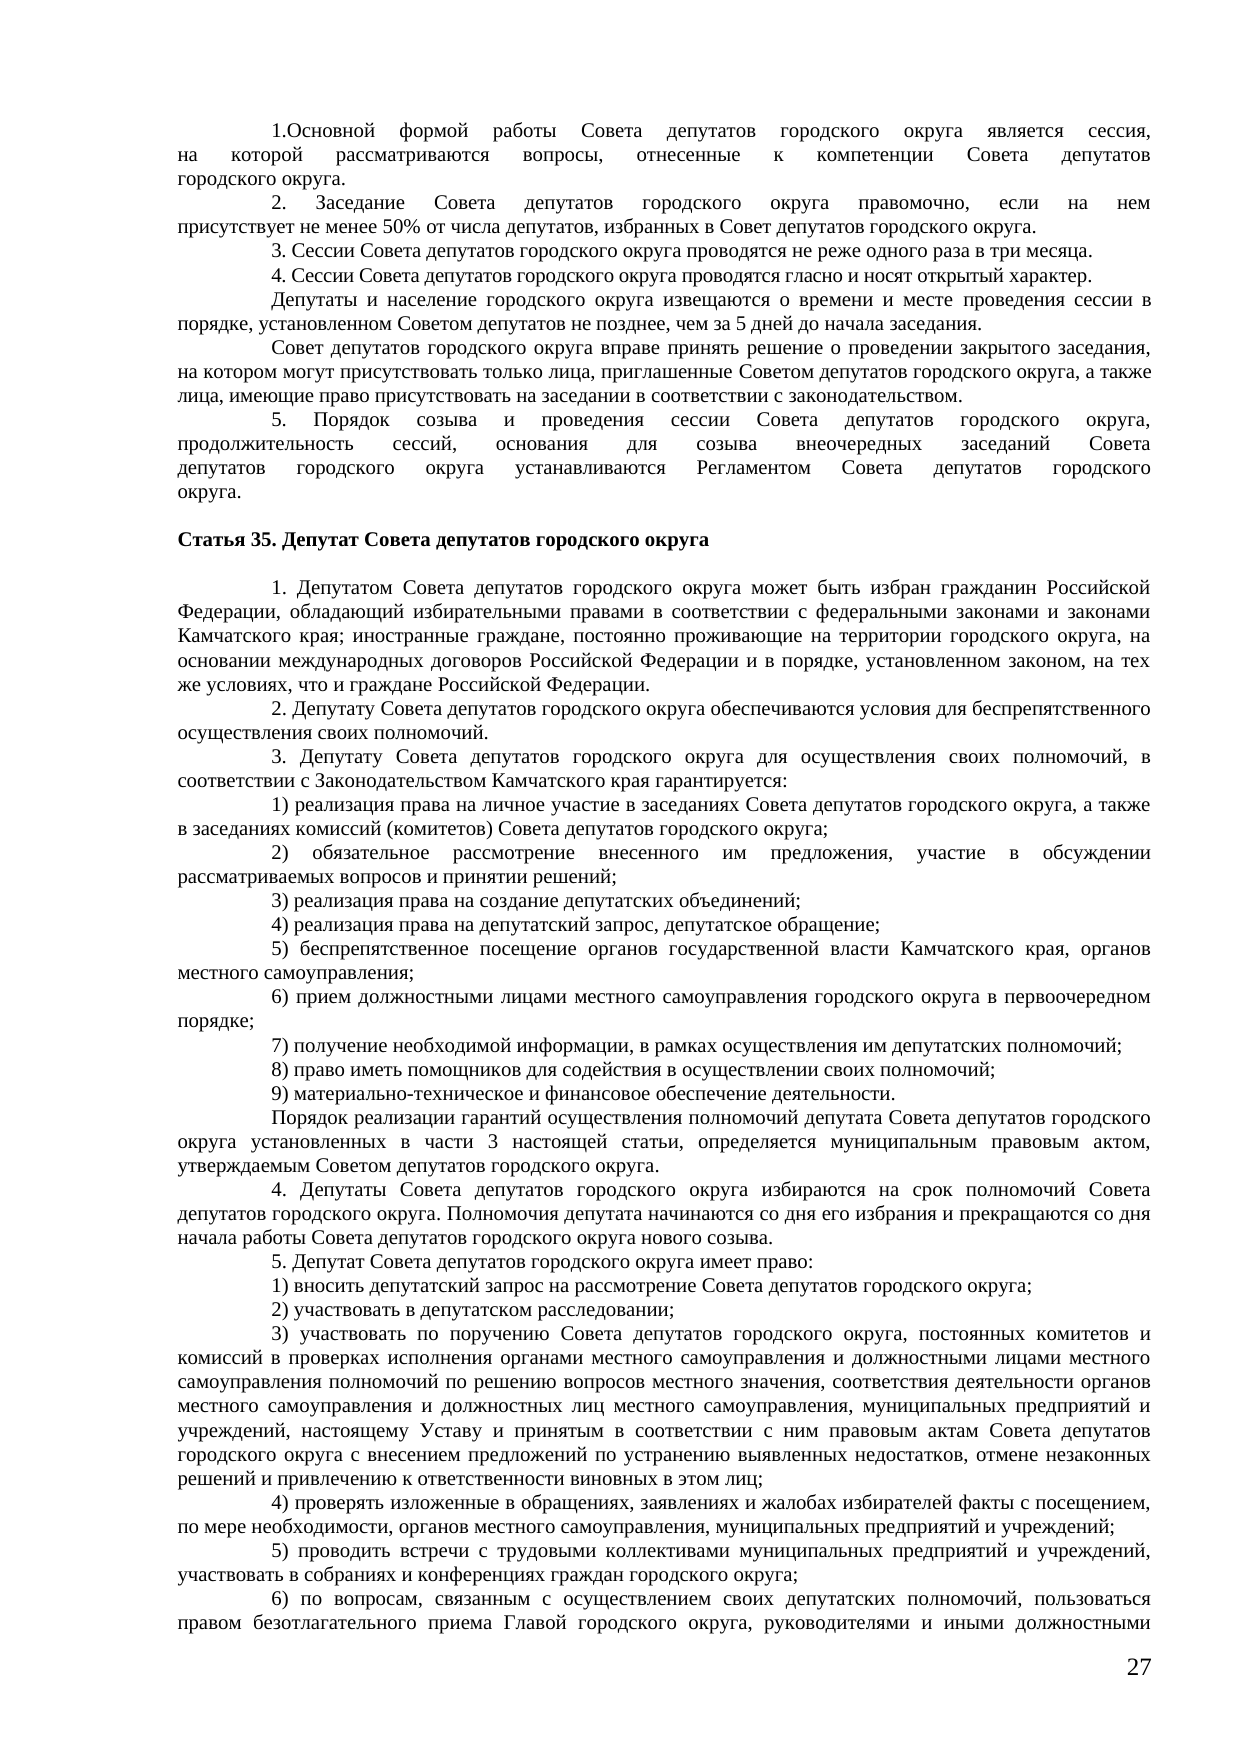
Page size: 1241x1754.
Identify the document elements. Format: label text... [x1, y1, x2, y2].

text 8) право иметь помощников для содействия в осуществлении своих полномочий; [177, 1057, 1152, 1081]
text 4. Сессии Совета депутатов городского округа проводятся гласно и носят открытый характер. [177, 262, 1152, 287]
text 4) реализация права на депутатский запрос, депутатское обращение; [177, 912, 1152, 936]
text 4. Депутаты Совета депутатов городского округа избираются на срок полномочий Совета депутатов городского округа. Полномочия депутата начинаются со дня его избрания и прекращаются со дня начала работы Совета депутатов городского округа нового созыва. [177, 1177, 1152, 1249]
text Совет депутатов городского округа вправе принять решение о проведении закрытого заседания, на котором могут присутствовать только лица, приглашенные Советом депутатов городского округа, а также лица, имеющие право присутствовать на заседании в соответствии с законодательством. [177, 335, 1152, 407]
text 5) беспрепятственное посещение органов государственной власти Камчатского края, органов местного самоуправления; [177, 936, 1152, 984]
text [177, 1586, 1152, 1634]
text 2. Депутату Совета депутатов городского округа обеспечиваются условия для беспрепятственного осуществления своих полномочий. [177, 696, 1152, 744]
text 3. Депутату Совета депутатов городского округа для осуществления своих полномочий, в соответствии с Законодательством Камчатского края гарантируется: [177, 744, 1152, 792]
text 4) проверять изложенные в обращениях, заявлениях и жалобах избирателей факты с посещением, по мере необходимости, органов местного самоуправления, муниципальных предприятий и учреждений; [177, 1490, 1152, 1538]
text 1) вносить депутатский запрос на рассмотрение Совета депутатов городского округа; [177, 1273, 1152, 1297]
text 7) получение необходимой информации, в рамках осуществления им депутатских полномочий; [177, 1032, 1152, 1057]
text 2. Заседание Совета депутатов городского округа правомочно, если на нем присутствует не менее 50% от числа депутатов, избранных в Совет депутатов городского округа. [177, 190, 1152, 238]
text 6) прием должностными лицами местного самоуправления городского округа в первоочередном порядке; [177, 984, 1152, 1032]
text 5. Депутат Совета депутатов городского округа имеет право: [177, 1249, 1152, 1273]
text 9) материально-техническое и финансовое обеспечение деятельности. [177, 1081, 1152, 1105]
text Порядок реализации гарантий осуществления полномочий депутата Совета депутатов городского округа установленных в части 3 настоящей статьи, определяется муниципальным правовым актом, утверждаемым Советом депутатов городского округа. [177, 1105, 1152, 1177]
text 5. Порядок созыва и проведения сессии Совета депутатов городского округа, продолжительность сессий, основания для созыва внеочередных заседаний Совета депутатов городского округа устанавливаются Регламентом Совета депутатов городского округа. [177, 407, 1152, 503]
text 2) участвовать в депутатском расследовании; [177, 1297, 1152, 1321]
text 3) реализация права на создание депутатских объединений; [177, 888, 1152, 912]
text Депутаты и население городского округа извещаются о времени и месте проведения сессии в порядке, установленном Советом депутатов не позднее, чем за 5 дней до начала заседания. [177, 287, 1152, 335]
text 1. Депутатом Совета депутатов городского округа может быть избран гражданин Российской Федерации, обладающий избирательными правами в соответствии с федеральными законами и законами Камчатского края; иностранные граждане, постоянно проживающие на территории городского округа, на основании международных договоров Российской Федерации и в порядке, установленном законом, на тех же условиях, что и граждане Российской Федерации. [177, 575, 1152, 696]
text 5) проводить встречи с трудовыми коллективами муниципальных предприятий и учреждений, участвовать в собраниях и конференциях граждан городского округа; [177, 1538, 1152, 1586]
text 2) обязательное рассмотрение внесенного им предложения, участие в обсуждении рассматриваемых вопросов и принятии решений; [177, 840, 1152, 888]
text 3. Сессии Совета депутатов городского округа проводятся не реже одного раза в три месяца. [177, 238, 1152, 262]
text 1.Основной формой работы Совета депутатов городского округа является сессия, на которой рассматриваются вопросы, отнесенные к компетенции Совета депутатов городского округа. [177, 118, 1152, 190]
text 3) участвовать по поручению Совета депутатов городского округа, постоянных комитетов и комиссий в проверках исполнения органами местного самоуправления и должностными лицами местного самоуправления полномочий по решению вопросов местного значения, соответствия деятельности органов местного самоуправления и должностных лиц местного самоуправления, муниципальных предприятий и учреждений, настоящему Уставу и принятым в соответствии с ним правовым актам Совета депутатов городского округа с внесением предложений по устранению выявленных недостатков, отмене незаконных решений и привлечению к ответственности виновных в этом лиц; [177, 1321, 1152, 1490]
text Статья 35. Депутат Совета депутатов городского округа [177, 527, 1152, 551]
text 1) реализация права на личное участие в заседаниях Совета депутатов городского округа, а также в заседаниях комиссий (комитетов) Совета депутатов городского округа; [177, 792, 1152, 840]
